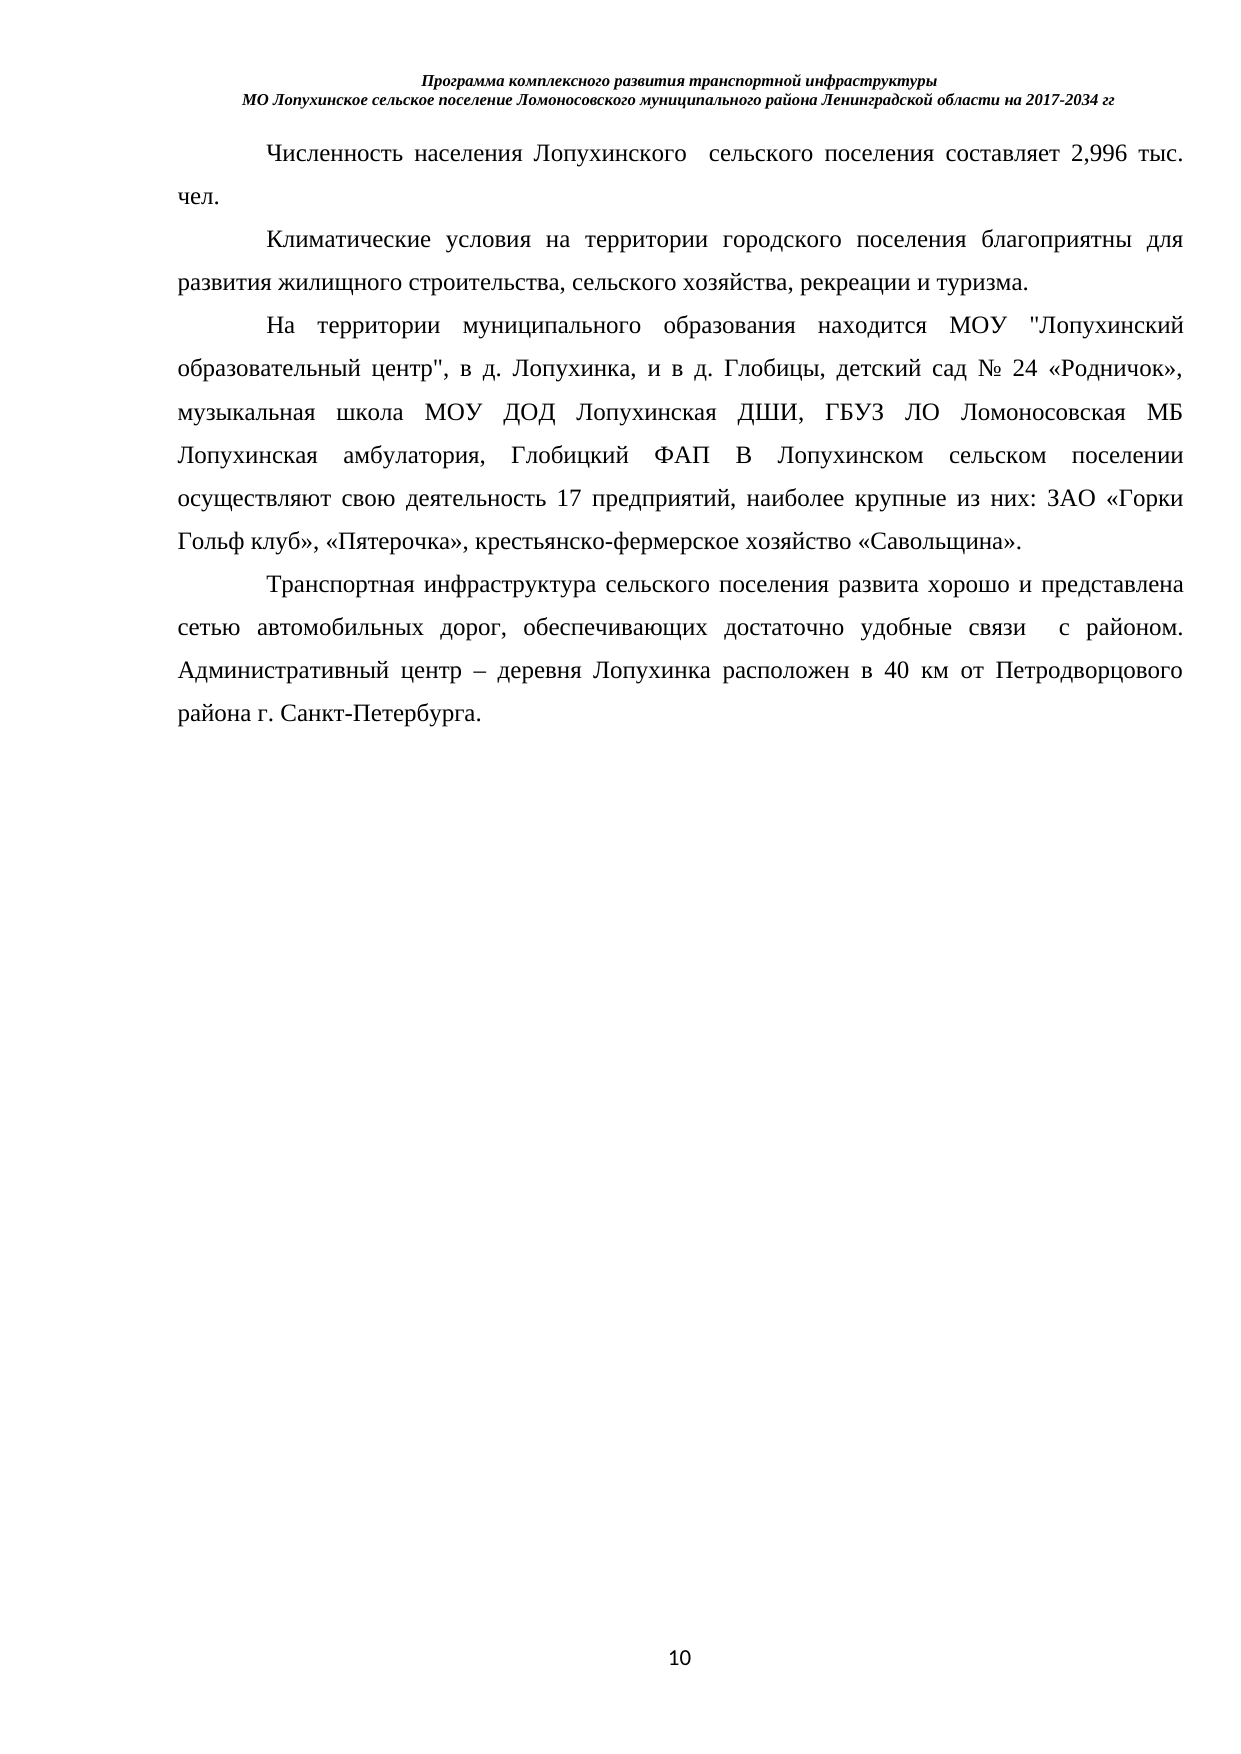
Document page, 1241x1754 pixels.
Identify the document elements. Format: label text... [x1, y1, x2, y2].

text Транспортная инфраструктура сельского поселения развита хорошо и представлена сетью автомобильных дорог, обеспечивающих достаточно удобные связи с районом. Административный центр – деревня Лопухинка расположен в 40 км от Петродворцового района г. Санкт-Петербурга. [177, 569, 1184, 727]
text На территории муниципального образования находится МОУ "Лопухинский образовательный центр", в д. Лопухинка, и в д. Глобицы, детский сад № 24 «Родничок», музыкальная школа МОУ ДОД Лопухинская ДШИ, ГБУЗ ЛО Ломоносовская МБ Лопухинская амбулатория, Глобицкий ФАП В Лопухинском сельском поселении осуществляют свою деятельность 17 предприятий, наиболее крупные из них: ЗАО «Горки Гольф клуб», «Пятерочка», крестьянско-фермерское хозяйство «Савольщина». [177, 310, 1184, 555]
text Климатические условия на территории городского поселения благоприятны для развития жилищного строительства, сельского хозяйства, рекреации и туризма. [177, 224, 1184, 296]
text Численность населения Лопухинского сельского поселения составляет 2,996 тыс. чел. [177, 138, 1184, 210]
